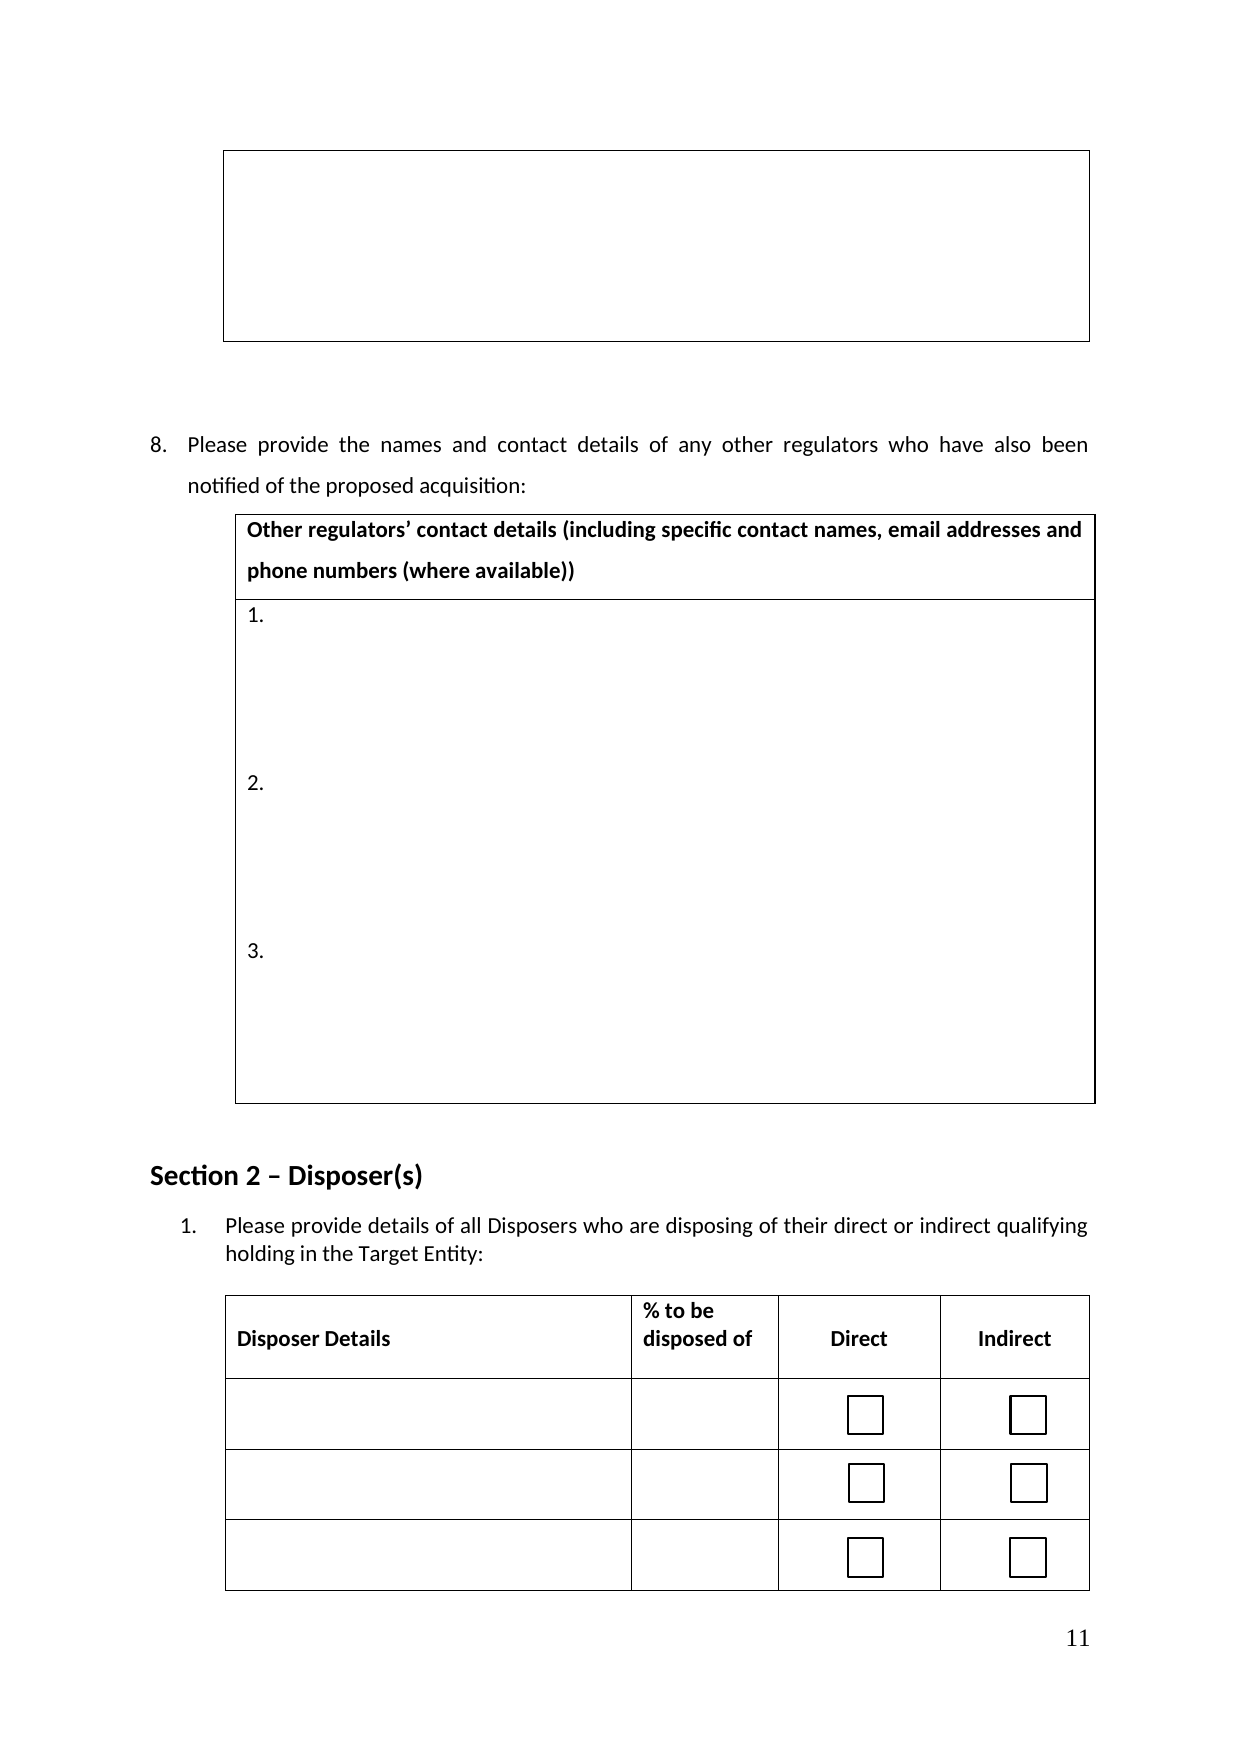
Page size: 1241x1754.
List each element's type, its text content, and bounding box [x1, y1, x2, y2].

table_cell 1. 2. 3. [236, 600, 1094, 1103]
table_header % to be disposed of [632, 1296, 778, 1378]
table_cell [226, 1520, 631, 1590]
table_header Other regulators’ contact details (including specific contact names, email addresses and phone numbers (where available)) [236, 515, 1094, 599]
table_cell [226, 1379, 631, 1448]
table_cell [941, 1450, 1089, 1519]
table_cell [779, 1520, 940, 1590]
table_cell [779, 1450, 940, 1519]
table_header Direct [779, 1296, 940, 1378]
table_cell [779, 1379, 940, 1448]
table_header [224, 151, 1089, 341]
table_cell [226, 1450, 631, 1519]
table_header Disposer Details [226, 1296, 631, 1378]
list Please provide the names and contact details of any other regulators who have also been notified of the proposed acquisition: [150, 430, 1090, 500]
table_header Indirect [941, 1296, 1089, 1378]
table_cell [941, 1379, 1089, 1448]
table_cell [632, 1379, 778, 1448]
table_cell [632, 1450, 778, 1519]
text Section 2 – Disposer(s) [150, 1157, 1124, 1193]
list Please provide details of all Disposers who are disposing of their direct or indirect qualifying holding in the Target Entity: [179, 1211, 1090, 1267]
table_cell [941, 1520, 1089, 1590]
table_cell [632, 1520, 778, 1590]
